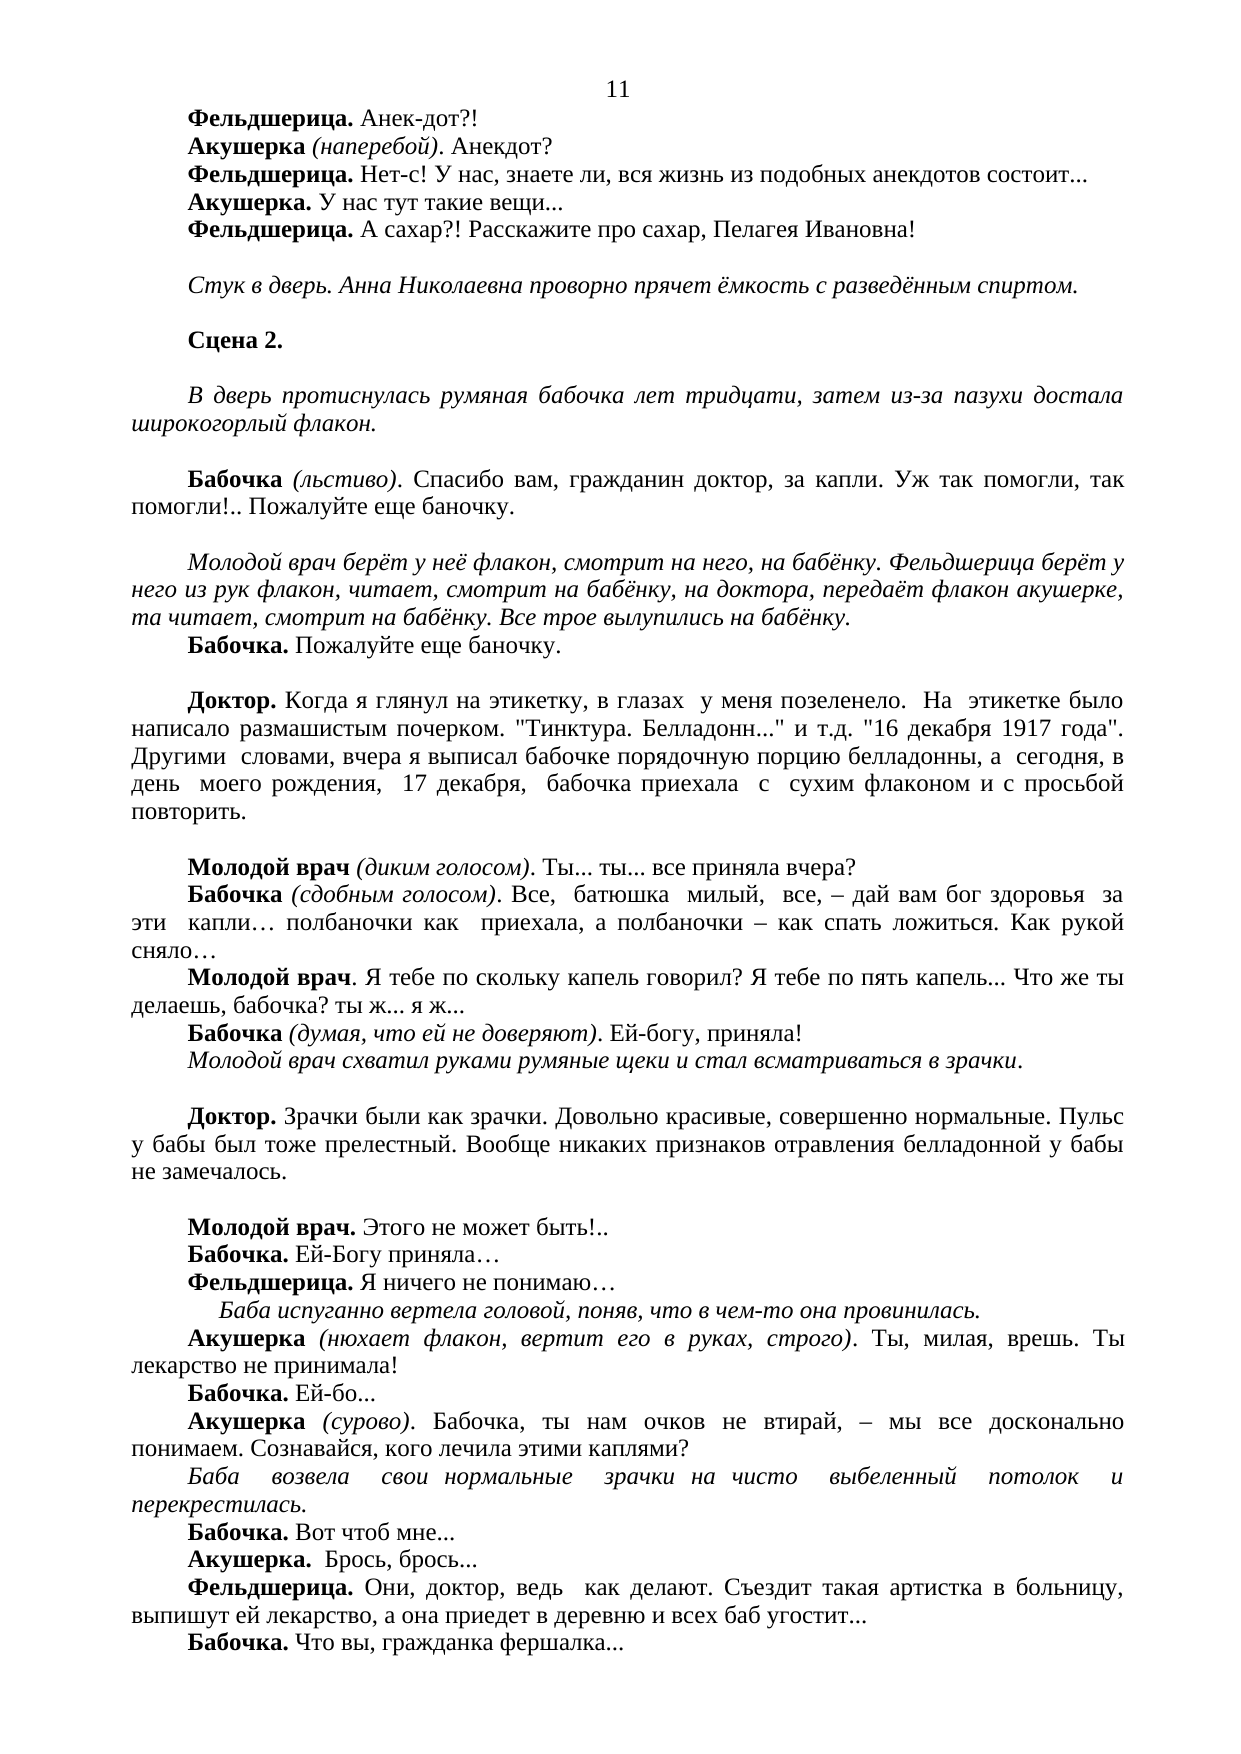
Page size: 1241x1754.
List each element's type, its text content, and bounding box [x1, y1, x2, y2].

text Фельдшерица. Они, доктор, ведь как делают. Съездит такая артистка в больницу, выпишут ей лекарство, а она приедет в деревню и всех баб угостит... [131, 1573, 1125, 1628]
text Молодой врач. Этого не может быть!.. [131, 1213, 1125, 1241]
text Стук в дверь. Анна Николаевна проворно прячет ёмкость с разведённым спиртом. [131, 271, 1125, 298]
text Акушерка. У нас тут такие вещи... [131, 188, 1125, 215]
text Бабочка (льстиво). Спасибо вам, гражданин доктор, за капли. Уж так помогли, так помогли!.. Пожалуйте еще баночку. [131, 465, 1125, 520]
text Бабочка. Пожалуйте еще баночку. [131, 631, 1125, 659]
text Фельдшерица. Анек-дот?! [131, 104, 1125, 132]
text Доктор. Зрачки были как зрачки. Довольно красивые, совершенно нормальные. Пульс у бабы был тоже прелестный. Вообще никаких признаков отравления белладонной у бабы не замечалось. [131, 1102, 1125, 1185]
text Акушерка (наперебой). Анекдот? [131, 132, 1125, 160]
text В дверь протиснулась румяная бабочка лет тридцати, затем из-за пазухи достала широкогорлый флакон. [131, 382, 1125, 437]
text Акушерка (нюхает флакон, вертит его в руках, строго). Ты, милая, врешь. Ты лекарство не принимала! [131, 1324, 1125, 1379]
text Баба испуганно вертела головой, поняв, что в чем-то она провинилась. [131, 1296, 1125, 1324]
text Фельдшерица. Я ничего не понимаю… [131, 1268, 1125, 1296]
text Акушерка. Брось, брось... [131, 1545, 1125, 1573]
text Доктор. Когда я глянул на этикетку, в глазах у меня позеленело. На этикетке было написало размашистым почерком. "Тинктура. Белладонн..." и т.д. "16 декабря 1917 года". Другими словами, вчера я выписал бабочке порядочную порцию белладонны, а сегодня, в день моего рождения, 17 декабря, бабочка приехала с сухим флаконом и с просьбой повторить. [131, 686, 1125, 825]
text Молодой врач (диким голосом). Ты... ты... все приняла вчера? [131, 853, 1125, 880]
text Фельдшерица. Нет-с! У нас, знаете ли, вся жизнь из подобных анекдотов состоит... [131, 160, 1125, 188]
text Бабочка. Что вы, гражданка фершалка... [131, 1628, 1125, 1656]
text Баба возвела свои нормальные зрачки на чисто выбеленный потолок и перекрестилась. [131, 1462, 1125, 1518]
text Фельдшерица. А сахар?! Расскажите про сахар, Пелагея Ивановна! [131, 215, 1125, 243]
text Молодой врач берёт у неё флакон, смотрит на него, на бабёнку. Фельдшерица берёт у него из рук флакон, читает, смотрит на бабёнку, на доктора, передаёт флакон акушерке, та читает, смотрит на бабёнку. Все трое вылупились на бабёнку. [131, 548, 1125, 631]
text Сцена 2. [131, 326, 1125, 354]
text Молодой врач схватил руками румяные щеки и стал всматриваться в зрачки. [131, 1047, 1125, 1074]
text Акушерка (сурово). Бабочка, ты нам очков не втирай, – мы все досконально понимаем. Сознавайся, кого лечила этими каплями? [131, 1407, 1125, 1462]
text Бабочка (сдобным голосом). Все, батюшка милый, все, – дай вам бог здоровья за эти капли… полбаночки как приехала, а полбаночки – как спать ложиться. Как рукой сняло… [131, 880, 1125, 963]
text Бабочка. Ей-бо... [131, 1379, 1125, 1407]
text Бабочка (думая, что ей не доверяют). Ей-богу, приняла! [131, 1019, 1125, 1047]
text Молодой врач. Я тебе по скольку капель говорил? Я тебе по пять капель... Что же ты делаешь, бабочка? ты ж... я ж... [131, 963, 1125, 1019]
text Бабочка. Вот чтоб мне... [131, 1518, 1125, 1545]
text Бабочка. Ей-Богу приняла… [131, 1241, 1125, 1268]
